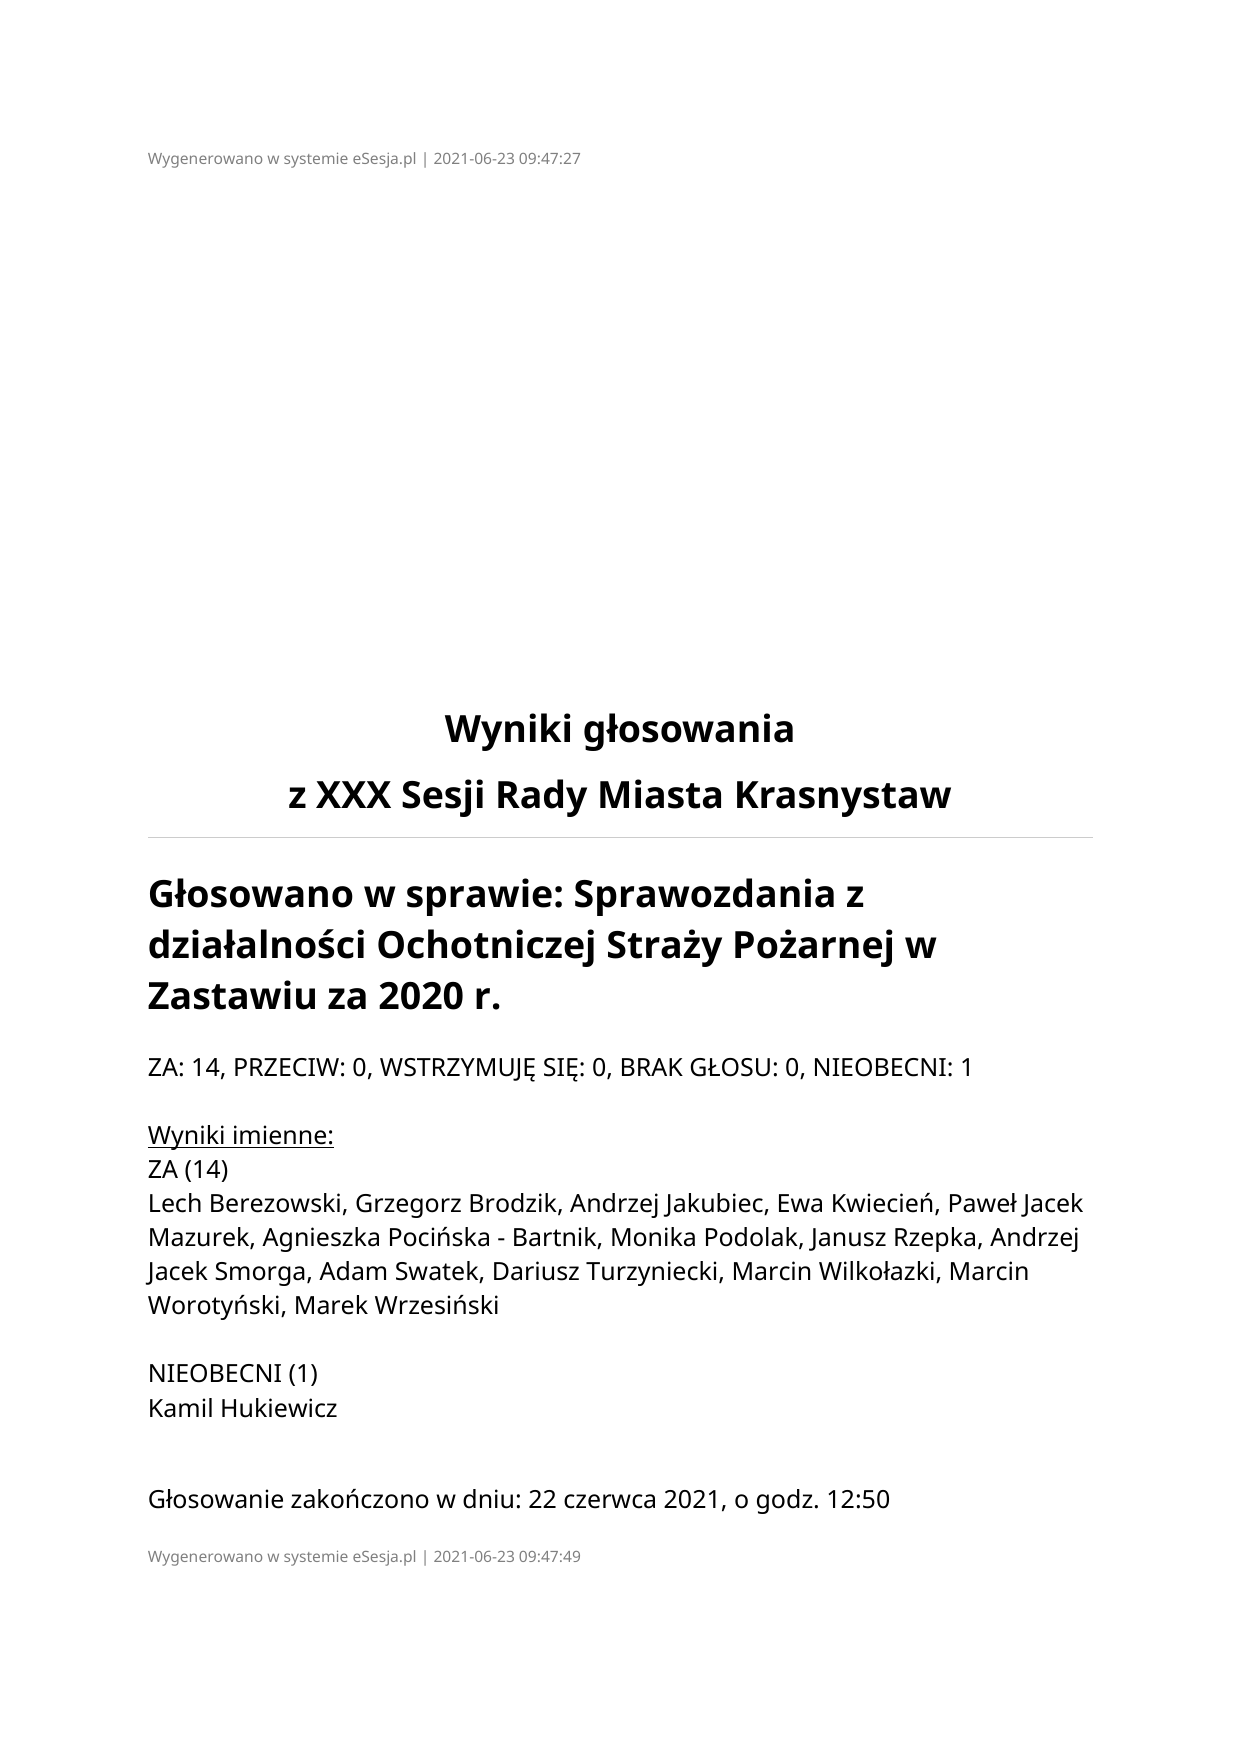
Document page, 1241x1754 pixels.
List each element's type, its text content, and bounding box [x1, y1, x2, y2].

text ZA: 14, PRZECIW: 0, WSTRZYMUJĘ SIĘ: 0, BRAK GŁOSU: 0, NIEOBECNI: 1 Wyniki imienne: ZA (14) Lech Berezowski, Grzegorz Brodzik, Andrzej Jakubiec, Ewa Kwiecień, Paweł Jacek Mazurek, Agnieszka Pocińska - Bartnik, Monika Podolak, Janusz Rzepka, Andrzej Jacek Smorga, Adam Swatek, Dariusz Turzyniecki, Marcin Wilkołazki, Marcin Worotyński, Marek Wrzesiński NIEOBECNI (1) Kamil Hukiewicz [148, 1049, 1093, 1453]
text Głosowanie zakończono w dniu: 22 czerwca 2021, o godz. 12:50 [148, 1482, 1093, 1516]
subtitle Wyniki głosowania [148, 702, 1093, 753]
text Wygenerowano w systemie eSesja.pl | 2021-06-23 09:47:49 [148, 1545, 1093, 1567]
subtitle Głosowano w sprawie: Sprawozdania z działalności Ochotniczej Straży Pożarnej w Zastawiu za 2020 r. [148, 867, 1093, 1020]
subtitle z XXX Sesji Rady Miasta Krasnystaw [148, 769, 1093, 837]
text Wygenerowano w systemie eSesja.pl | 2021-06-23 09:47:27 [148, 148, 1093, 169]
